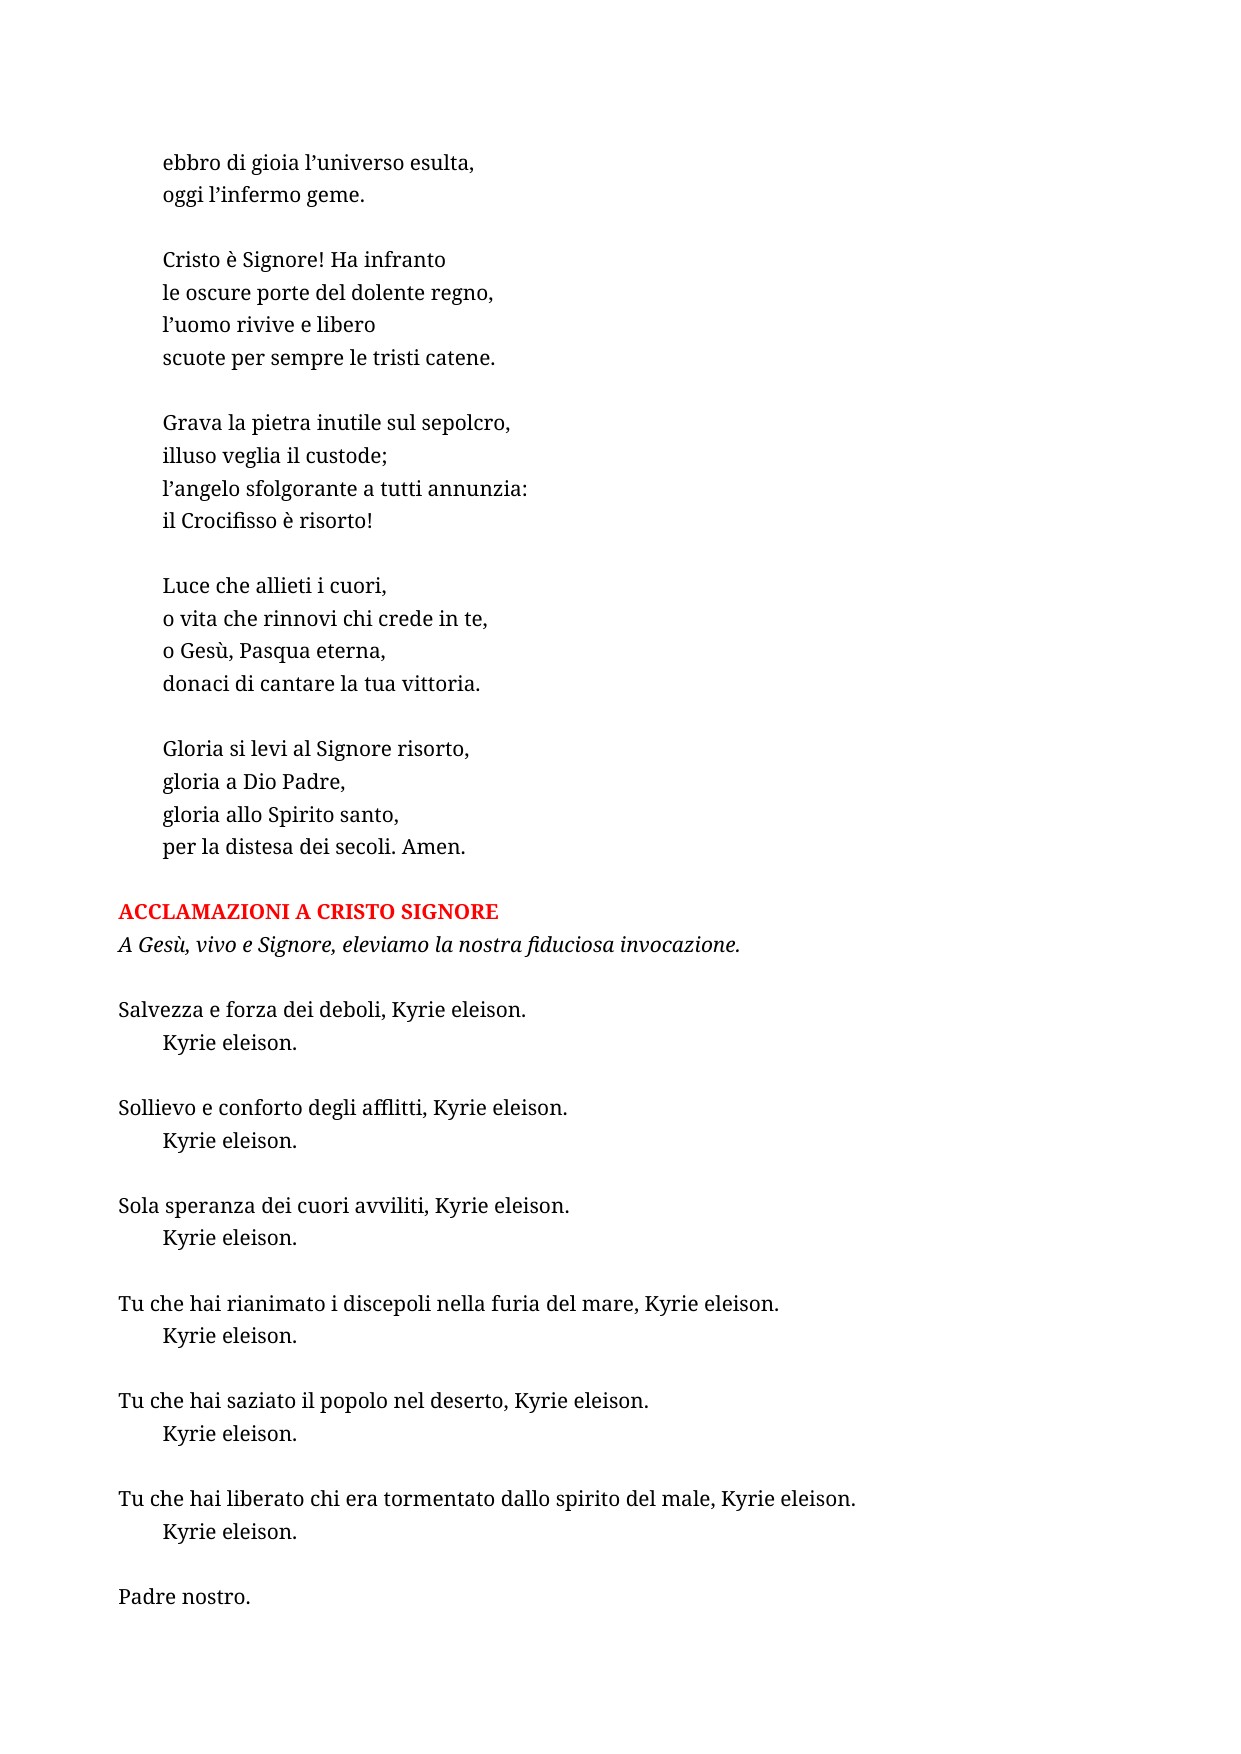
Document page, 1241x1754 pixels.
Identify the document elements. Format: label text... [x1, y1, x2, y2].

text o vita che rinnovi chi crede in te, [162, 604, 1122, 632]
text Kyrie eleison. [118, 1126, 1122, 1154]
text gloria a Dio Padre, [162, 767, 1122, 796]
text Kyrie eleison. [118, 1028, 1122, 1056]
text Padre nostro. [118, 1582, 1122, 1611]
text ebbro di gioia l’universo esulta, [162, 148, 1122, 176]
text Tu che hai saziato il popolo nel deserto, Kyrie eleison. [118, 1387, 1122, 1415]
text Luce che allieti i cuori, [162, 571, 1122, 600]
text Kyrie eleison. [118, 1419, 1122, 1448]
text Salvezza e forza dei deboli, Kyrie eleison. [118, 995, 1122, 1024]
text per la distesa dei secoli. Amen. [162, 832, 1122, 861]
text oggi l’infermo geme. [162, 180, 1122, 209]
text Kyrie eleison. [118, 1223, 1122, 1252]
text ACCLAMAZIONI A CRISTO SIGNORE [118, 897, 1122, 926]
text l’uomo rivive e libero [162, 311, 1122, 339]
text donaci di cantare la tua vittoria. [162, 669, 1122, 698]
text Grava la pietra inutile sul sepolcro, [162, 408, 1122, 437]
text Cristo è Signore! Ha infranto [162, 245, 1122, 274]
text le oscure porte del dolente regno, [162, 278, 1122, 306]
text Tu che hai rianimato i discepoli nella furia del mare, Kyrie eleison. [118, 1289, 1122, 1317]
text scuote per sempre le tristi catene. [162, 343, 1122, 372]
text Tu che hai liberato chi era tormentato dallo spirito del male, Kyrie eleison. [118, 1484, 1122, 1513]
text Kyrie eleison. [118, 1321, 1122, 1350]
text Sollievo e conforto degli afflitti, Kyrie eleison. [118, 1093, 1122, 1122]
text A Gesù, vivo e Signore, eleviamo la nostra fiduciosa invocazione. [118, 930, 1122, 958]
text il Crocifisso è risorto! [162, 506, 1122, 535]
text Sola speranza dei cuori avviliti, Kyrie eleison. [118, 1191, 1122, 1219]
text l’angelo sfolgorante a tutti annunzia: [162, 474, 1122, 502]
text gloria allo Spirito santo, [162, 800, 1122, 828]
text illuso veglia il custode; [162, 441, 1122, 469]
text Kyrie eleison. [118, 1517, 1122, 1545]
text o Gesù, Pasqua eterna, [162, 637, 1122, 665]
text Gloria si levi al Signore risorto, [162, 734, 1122, 763]
